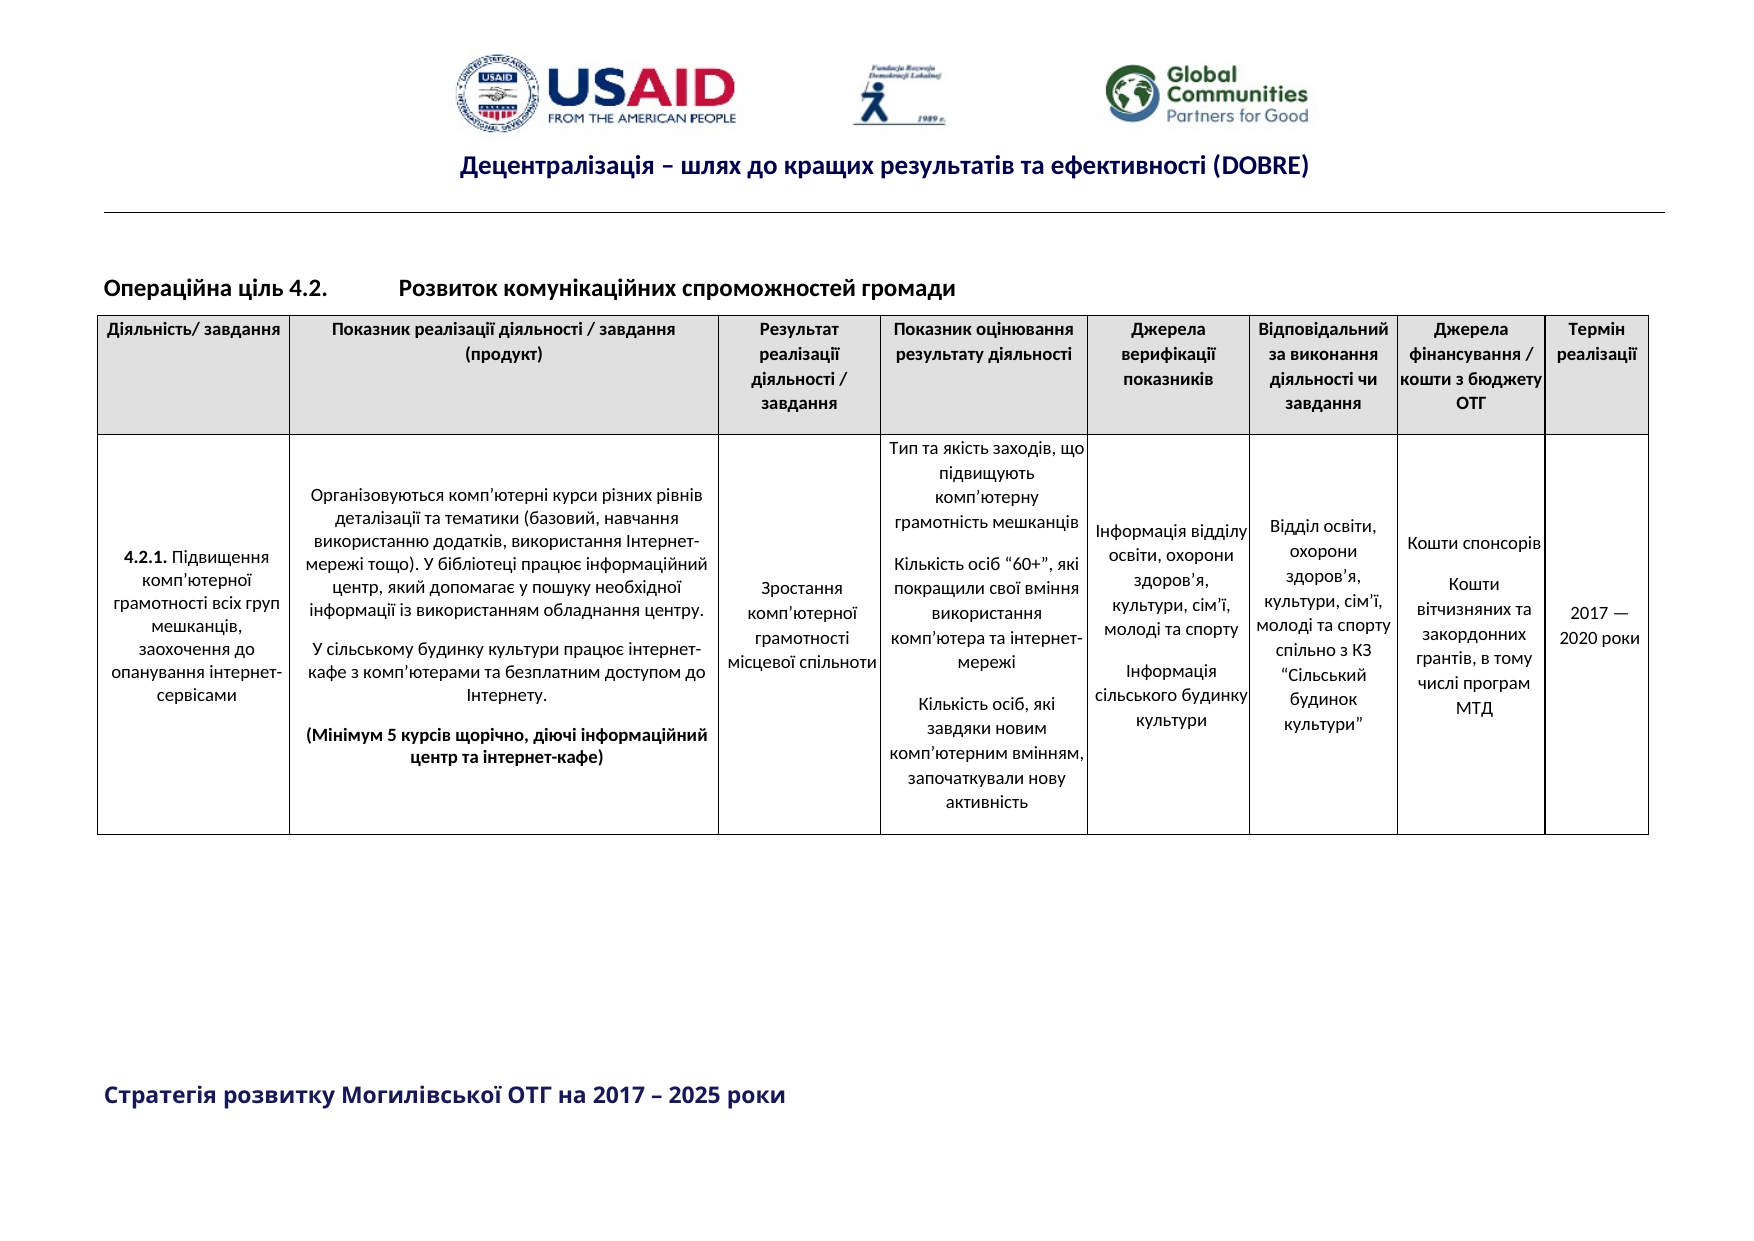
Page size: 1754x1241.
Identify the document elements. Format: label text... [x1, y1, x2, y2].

table_cell Відділ освіти, охорони здоров’я, культури, сім’ї, молоді та спорту спільно з КЗ “Сільський будинок культури” [1250, 435, 1397, 833]
table_cell Тип та якість заходів, що підвищують комп’ютерну грамотність мешканців Кількість осіб “60+”, які покращили свої вміння використання комп’ютера та інтернет-мережі Кількість осіб, які завдяки новим комп’ютерним вмінням, започаткували нову активність [881, 435, 1087, 833]
table_cell Кошти спонсорів Кошти вітчизняних та закордонних грантів, в тому числі програм МТД [1398, 435, 1544, 833]
table_cell Інформація відділу освіти, охорони здоров’я, культури, сім’ї, молоді та спорту Інформація сільського будинку культури [1088, 435, 1249, 833]
table_header Відповідальний за виконання діяльності чи завдання [1250, 316, 1397, 434]
table_header Результат реалізації діяльності / завдання [719, 316, 880, 434]
subtitle Операційна ціль 4.2. Розвиток комунікаційних спроможностей громади [103, 272, 1665, 302]
table_header Джерела фінансування / кошти з бюджету ОТГ [1398, 316, 1544, 434]
table_cell 4.2.1. Підвищення комп’ютерної грамотності всіх груп мешканців, заохочення до опанування інтернет-сервісами [98, 435, 289, 833]
table_cell 2017 — 2020 роки [1546, 435, 1648, 833]
table_cell Організовуються комп’ютерні курси різних рівнів деталізації та тематики (базовий, навчання використанню додатків, використання Інтернет-мережі тощо). У бібліотеці працює інформаційний центр, який допомагає у пошуку необхідної інформації із використанням обладнання центру. У сільському будинку культури працює інтернет-кафе з комп’ютерами та безплатним доступом до Інтернету. (Мінімум 5 курсів щорічно, діючі інформаційний центр та інтернет-кафе) [290, 435, 718, 833]
table_header Діяльність/ завдання [98, 316, 289, 434]
table_header Джерела верифікації показників [1088, 316, 1249, 434]
picture [438, 44, 1331, 149]
table_cell Зростання комп’ютерної грамотності місцевої спільноти [719, 435, 880, 833]
table_header Показник оцінювання результату діяльності [881, 316, 1087, 434]
table_header Показник реалізації діяльності / завдання (продукт) [290, 316, 718, 434]
table_header Термін реалізації [1546, 316, 1648, 434]
